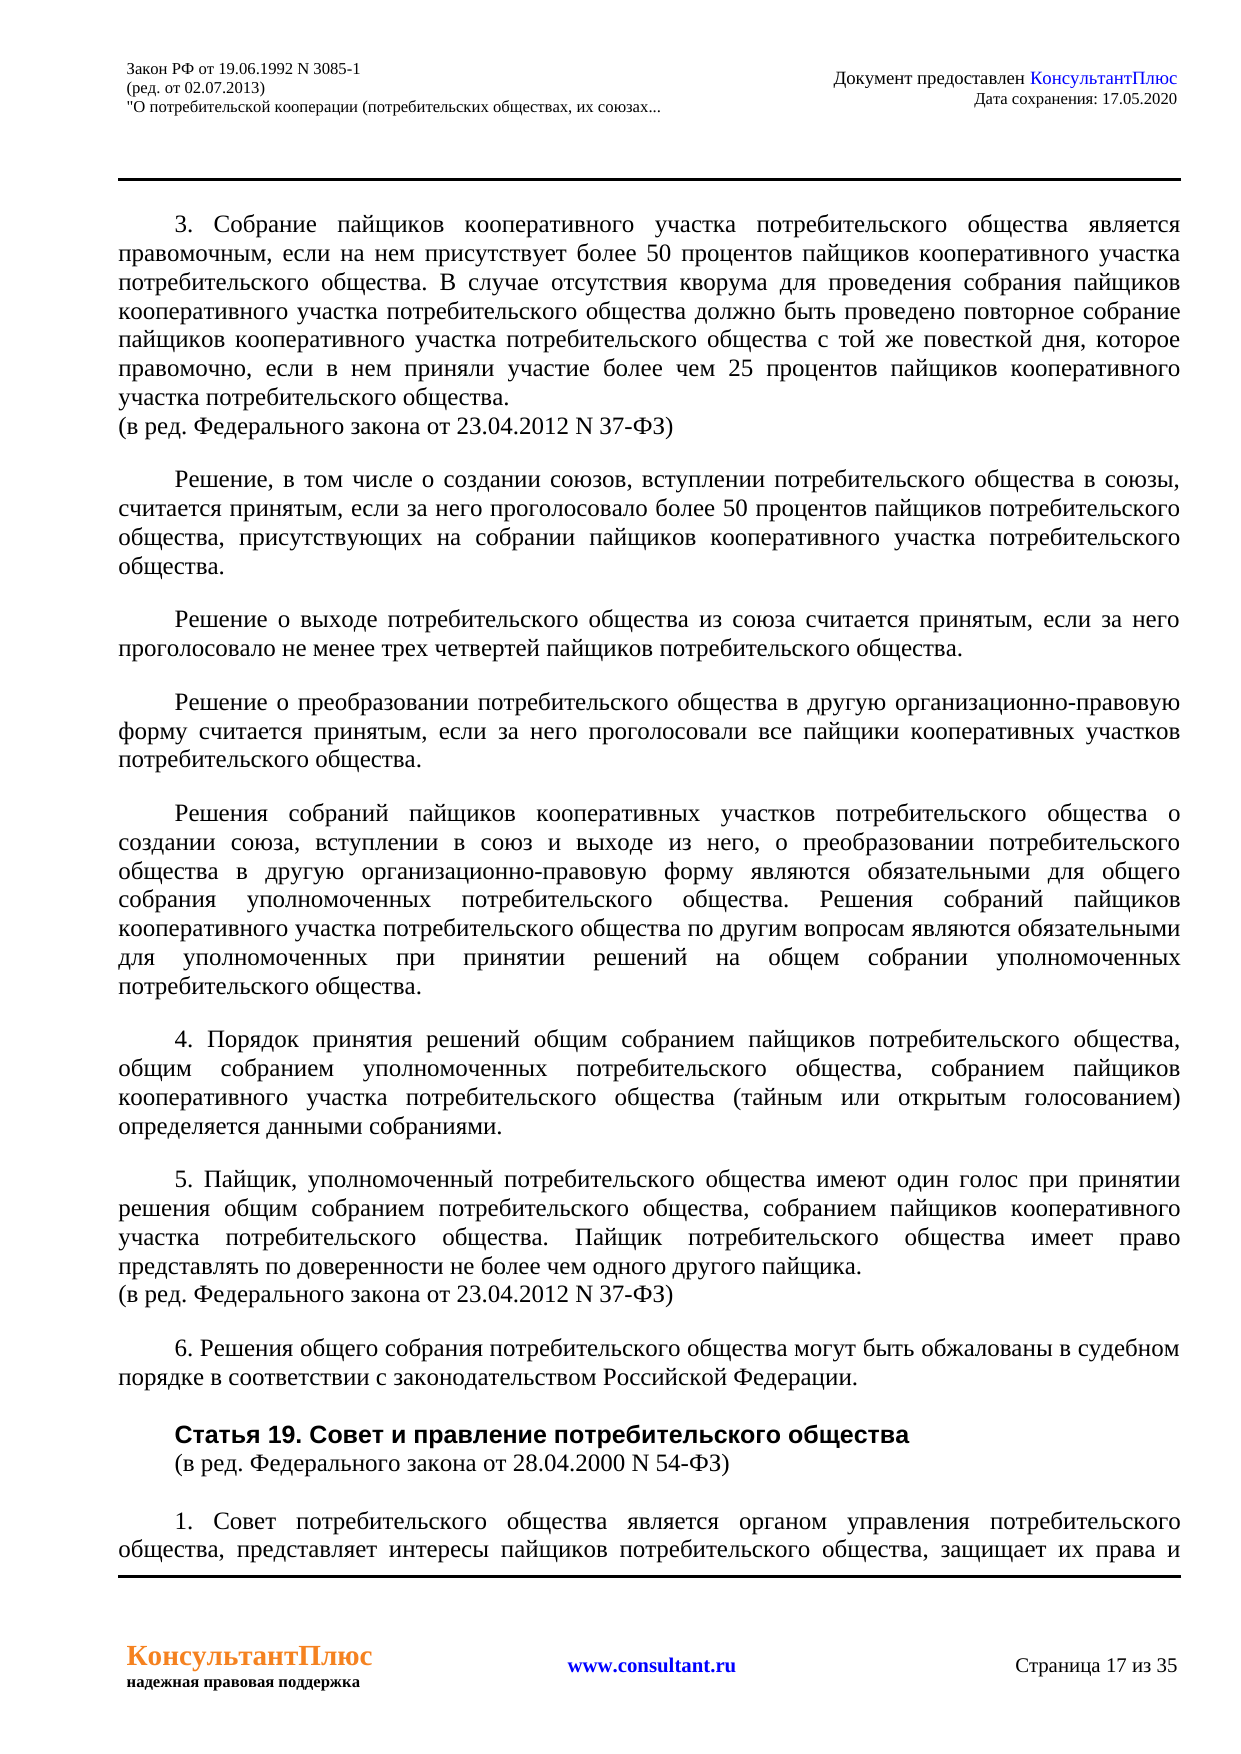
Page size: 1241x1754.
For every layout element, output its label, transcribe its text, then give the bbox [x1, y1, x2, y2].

text 4. Порядок принятия решений общим собранием пайщиков потребительского общества, общим собранием уполномоченных потребительского общества, собранием пайщиков кооперативного участка потребительского общества (тайным или открытым голосованием) определяется данными собраниями. [118, 1024, 1181, 1139]
title Статья 19. Совет и правление потребительского общества [118, 1419, 1181, 1448]
text (в ред. Федерального закона от 23.04.2012 N 37-ФЗ) [118, 1279, 1181, 1308]
text Решение о выходе потребительского общества из союза считается принятым, если за него проголосовало не менее трех четвертей пайщиков потребительского общества. [118, 604, 1181, 662]
text 6. Решения общего собрания потребительского общества могут быть обжалованы в судебном порядке в соответствии с законодательством Российской Федерации. [118, 1333, 1181, 1391]
text Решения собраний пайщиков кооперативных участков потребительского общества о создании союза, вступлении в союз и выходе из него, о преобразовании потребительского общества в другую организационно-правовую форму являются обязательными для общего собрания уполномоченных потребительского общества. Решения собраний пайщиков кооперативного участка потребительского общества по другим вопросам являются обязательными для уполномоченных при принятии решений на общем собрании уполномоченных потребительского общества. [118, 798, 1181, 999]
text Решение, в том числе о создании союзов, вступлении потребительского общества в союзы, считается принятым, если за него проголосовало более 50 процентов пайщиков потребительского общества, присутствующих на собрании пайщиков кооперативного участка потребительского общества. [118, 464, 1181, 579]
text 3. Собрание пайщиков кооперативного участка потребительского общества является правомочным, если на нем присутствует более 50 процентов пайщиков кооперативного участка потребительского общества. В случае отсутствия кворума для проведения собрания пайщиков кооперативного участка потребительского общества должно быть проведено повторное собрание пайщиков кооперативного участка потребительского общества с той же повесткой дня, которое правомочно, если в нем приняли участие более чем 25 процентов пайщиков кооперативного участка потребительского общества. [118, 209, 1181, 411]
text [118, 1506, 1181, 1563]
text 5. Пайщик, уполномоченный потребительского общества имеют один голос при принятии решения общим собранием потребительского общества, собранием пайщиков кооперативного участка потребительского общества. Пайщик потребительского общества имеет право представлять по доверенности не более чем одного другого пайщика. [118, 1164, 1181, 1279]
text (в ред. Федерального закона от 23.04.2012 N 37-ФЗ) [118, 411, 1181, 439]
text Решение о преобразовании потребительского общества в другую организационно-правовую форму считается принятым, если за него проголосовали все пайщики кооперативных участков потребительского общества. [118, 687, 1181, 773]
text (в ред. Федерального закона от 28.04.2000 N 54-ФЗ) [118, 1448, 1181, 1477]
